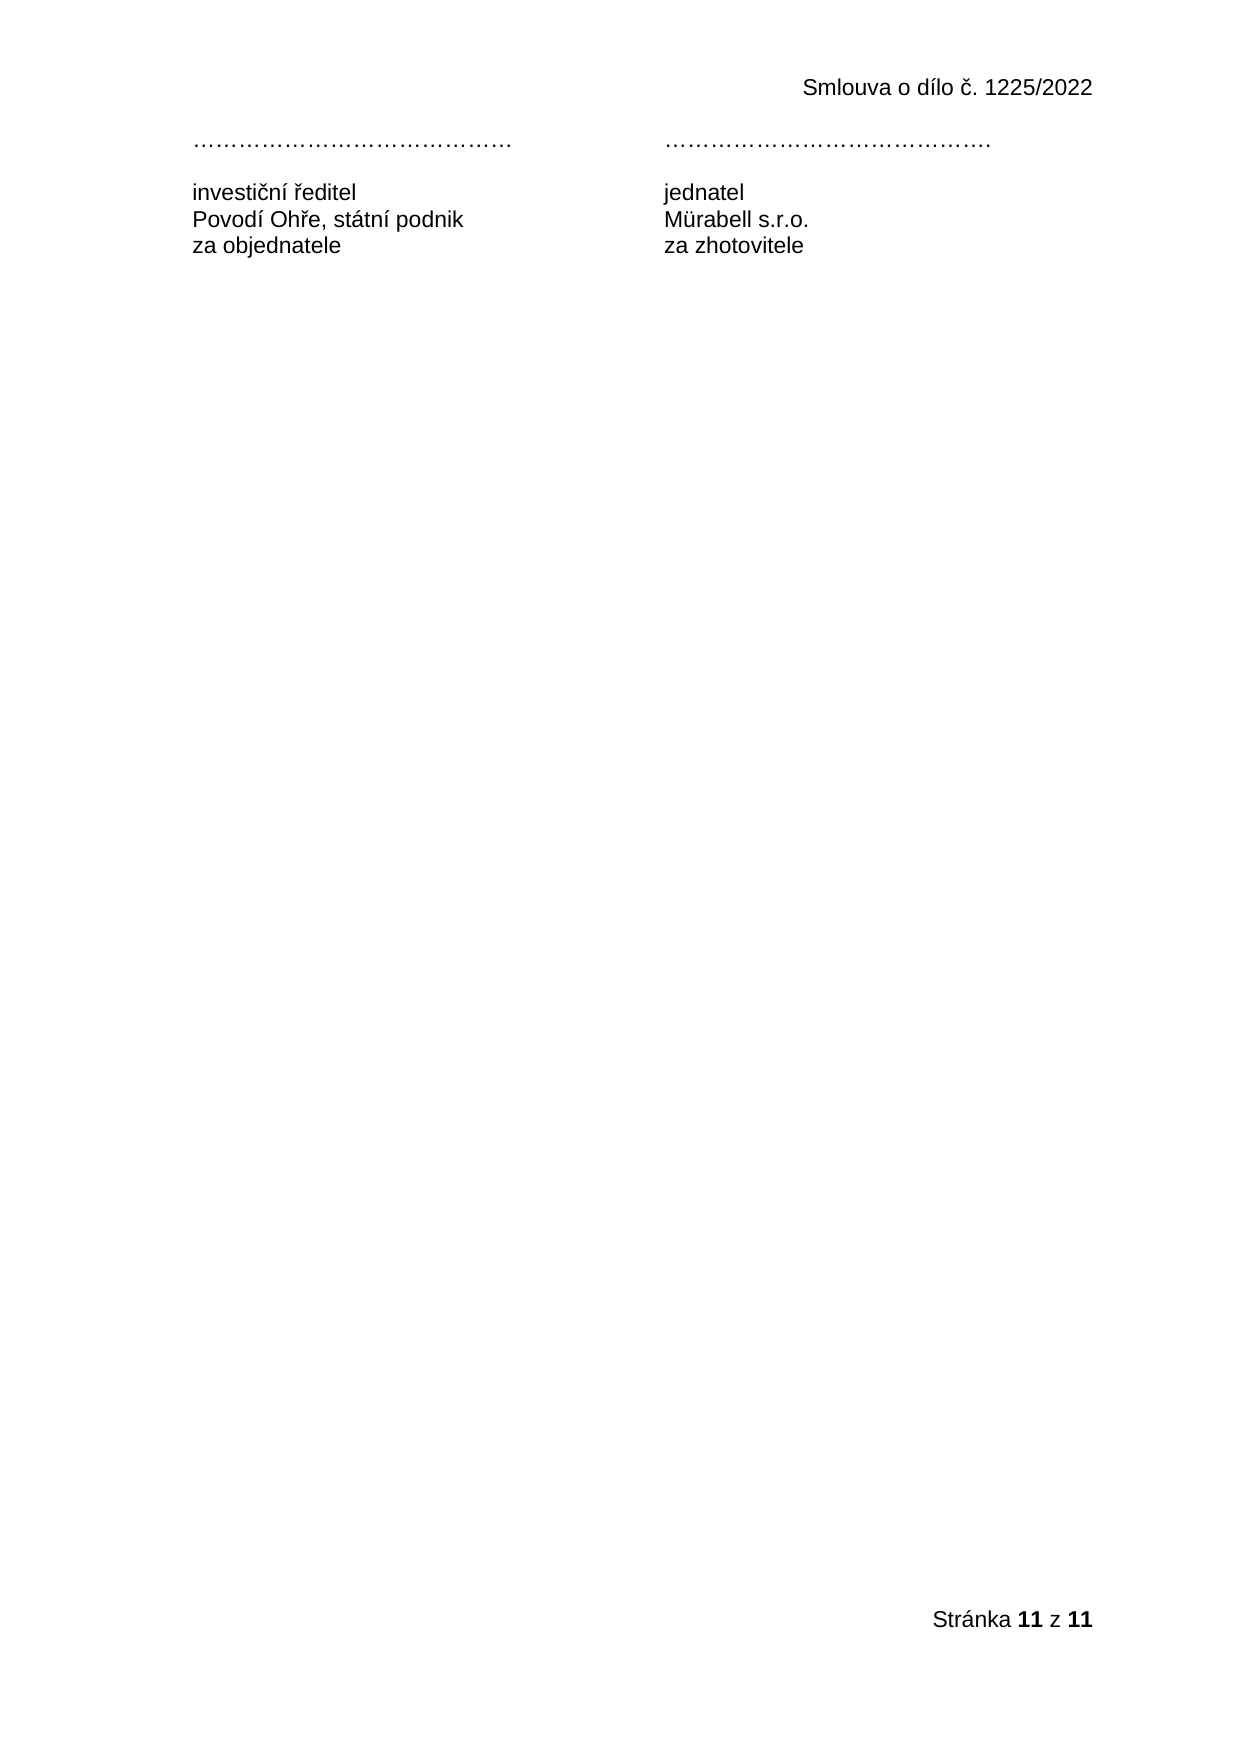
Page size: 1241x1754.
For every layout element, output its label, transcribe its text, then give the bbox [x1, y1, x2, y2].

text …………………………………… ……………………………………. [148, 126, 1093, 153]
text za objednatele za zhotovitele [148, 232, 1093, 258]
text investiční ředitel jednatel [148, 179, 1093, 206]
text Povodí Ohře, státní podnik Mürabell s.r.o. [148, 206, 1093, 232]
